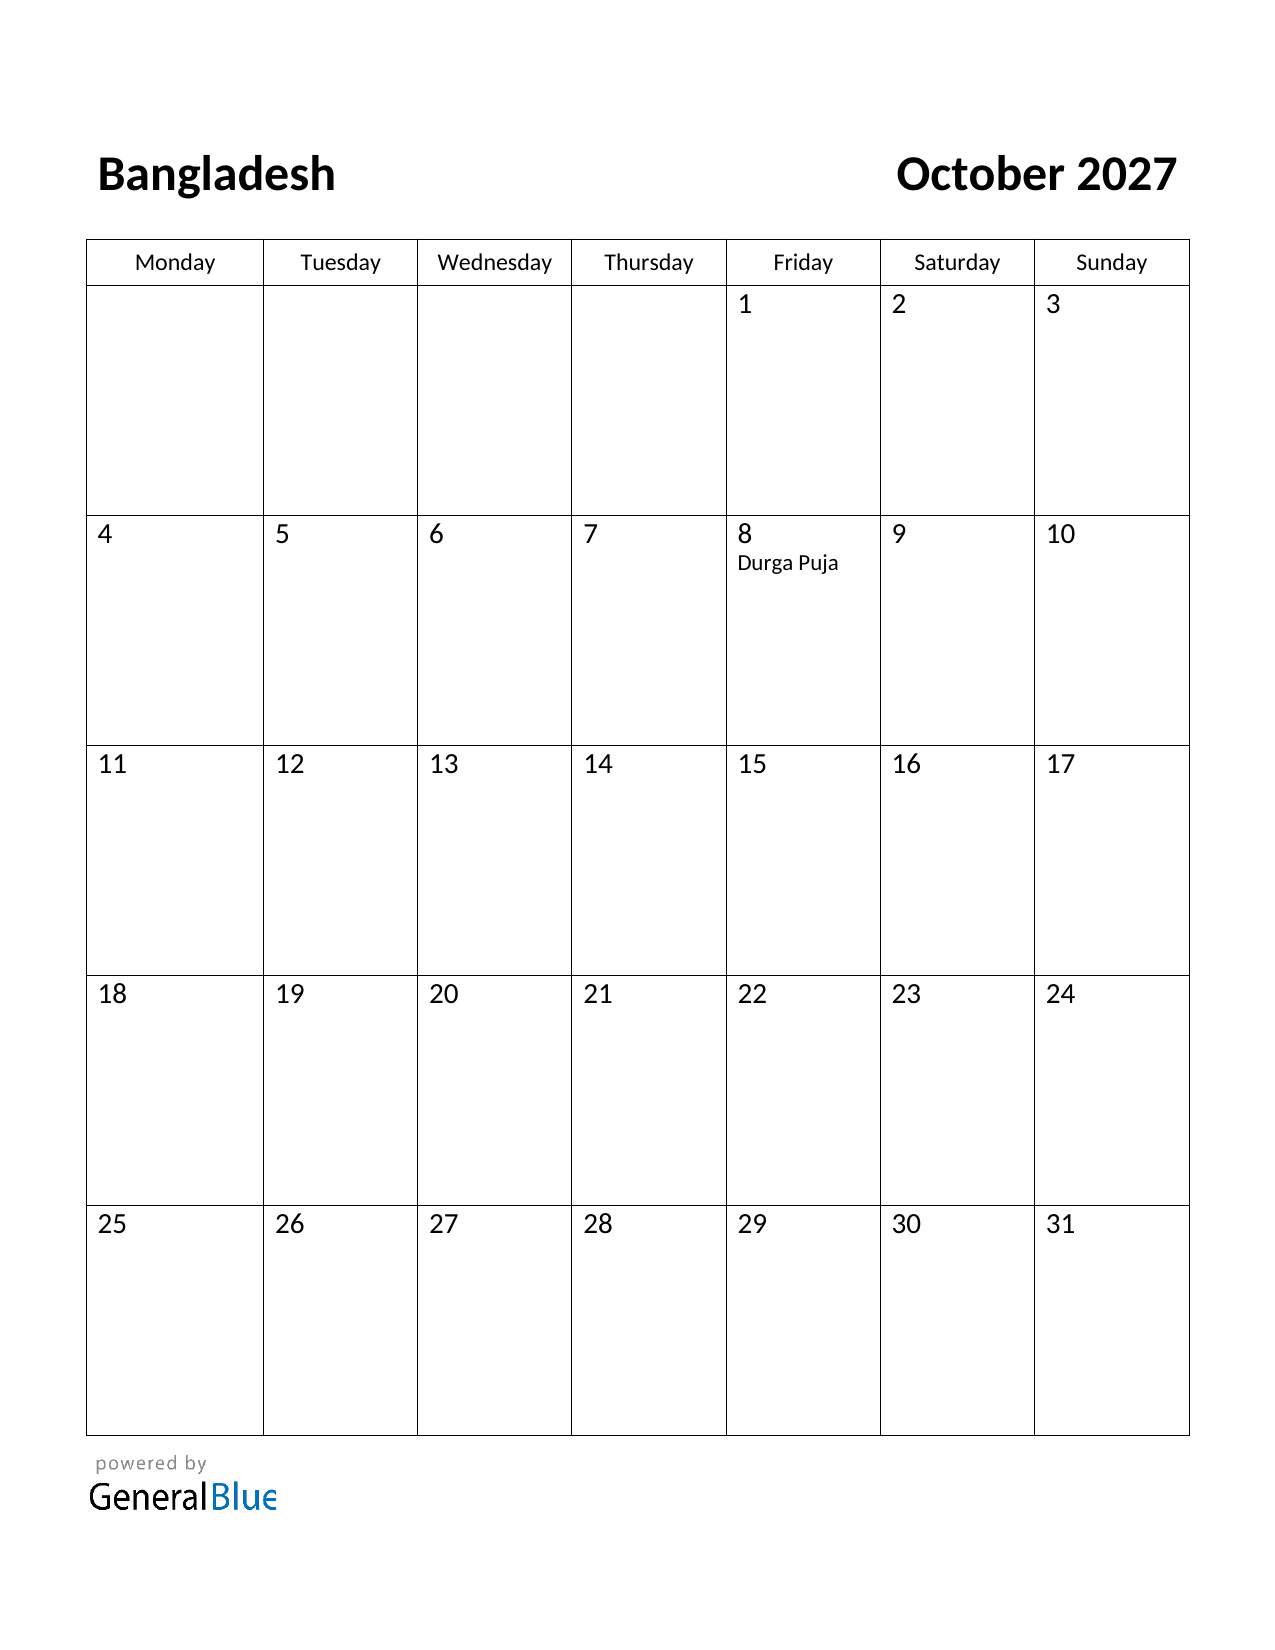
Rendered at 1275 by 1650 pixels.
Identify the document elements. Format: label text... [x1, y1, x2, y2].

table_cell 2 [881, 286, 1034, 318]
table_cell [418, 548, 571, 744]
table_cell [87, 1238, 263, 1434]
table_cell 9 [881, 516, 1034, 548]
table_cell [572, 1008, 726, 1204]
table_cell 26 [264, 1206, 417, 1238]
table_cell [264, 1238, 417, 1434]
table_cell [264, 318, 417, 514]
table_cell 30 [881, 1206, 1034, 1238]
table_cell 18 [87, 976, 263, 1008]
table_cell 28 [572, 1206, 726, 1238]
table_cell 21 [572, 976, 726, 1008]
table_cell [264, 286, 417, 318]
table_cell [727, 778, 880, 974]
table_cell [1035, 318, 1189, 514]
table_cell 6 [418, 516, 571, 548]
table_cell [86, 1436, 1189, 1534]
table_cell [264, 778, 417, 974]
table_cell [572, 548, 726, 744]
table_cell Wednesday [418, 240, 571, 284]
table_cell Sunday [1035, 240, 1189, 284]
table_cell 23 [881, 976, 1034, 1008]
table_cell [87, 318, 263, 514]
table_cell 10 [1035, 516, 1189, 548]
table_cell 5 [264, 516, 417, 548]
table_cell 13 [418, 746, 571, 778]
table_cell 29 [727, 1206, 880, 1238]
table_cell 4 [87, 516, 263, 548]
table_cell [572, 318, 726, 514]
table_cell [1035, 548, 1189, 744]
table_cell [418, 1008, 571, 1204]
table_cell 3 [1035, 286, 1189, 318]
table_cell 22 [727, 976, 880, 1008]
table_cell [727, 318, 880, 514]
table_cell [572, 286, 726, 318]
table_cell [881, 1008, 1034, 1204]
table_cell Tuesday [264, 240, 417, 284]
table_cell 11 [87, 746, 263, 778]
table_cell 7 [572, 516, 726, 548]
table_cell 20 [418, 976, 571, 1008]
table_header Bangladesh [86, 105, 572, 239]
table_cell 14 [572, 746, 726, 778]
table_cell [572, 1238, 726, 1434]
table_cell 19 [264, 976, 417, 1008]
table_cell Thursday [572, 240, 726, 284]
table_cell [1035, 1008, 1189, 1204]
table_cell [727, 1238, 880, 1434]
table_cell [418, 286, 571, 318]
table_cell [572, 778, 726, 974]
table_cell [1035, 1238, 1189, 1434]
table_cell 1 [727, 286, 880, 318]
table_cell 8 [727, 516, 880, 548]
table_cell [418, 1238, 571, 1434]
table_cell 25 [87, 1206, 263, 1238]
table_cell 12 [264, 746, 417, 778]
picture [88, 1452, 276, 1515]
table_cell 24 [1035, 976, 1189, 1008]
table_cell [881, 318, 1034, 514]
table_header October 2027 [572, 105, 1189, 239]
table_cell [881, 778, 1034, 974]
table_cell [87, 548, 263, 744]
table_cell [418, 318, 571, 514]
table_cell 27 [418, 1206, 571, 1238]
table_cell [264, 548, 417, 744]
table_cell Monday [87, 240, 263, 284]
table_cell 16 [881, 746, 1034, 778]
table_cell [727, 1008, 880, 1204]
table_cell 15 [727, 746, 880, 778]
table_cell 17 [1035, 746, 1189, 778]
table_cell Durga Puja [727, 548, 880, 744]
table_cell [87, 778, 263, 974]
table_cell Friday [727, 240, 880, 284]
table_cell [418, 778, 571, 974]
table_cell [87, 1008, 263, 1204]
table_cell [1035, 778, 1189, 974]
table_cell 31 [1035, 1206, 1189, 1238]
table_cell [87, 286, 263, 318]
table_cell [881, 548, 1034, 744]
table_cell [264, 1008, 417, 1204]
table_cell Saturday [881, 240, 1034, 284]
table_cell [881, 1238, 1034, 1434]
